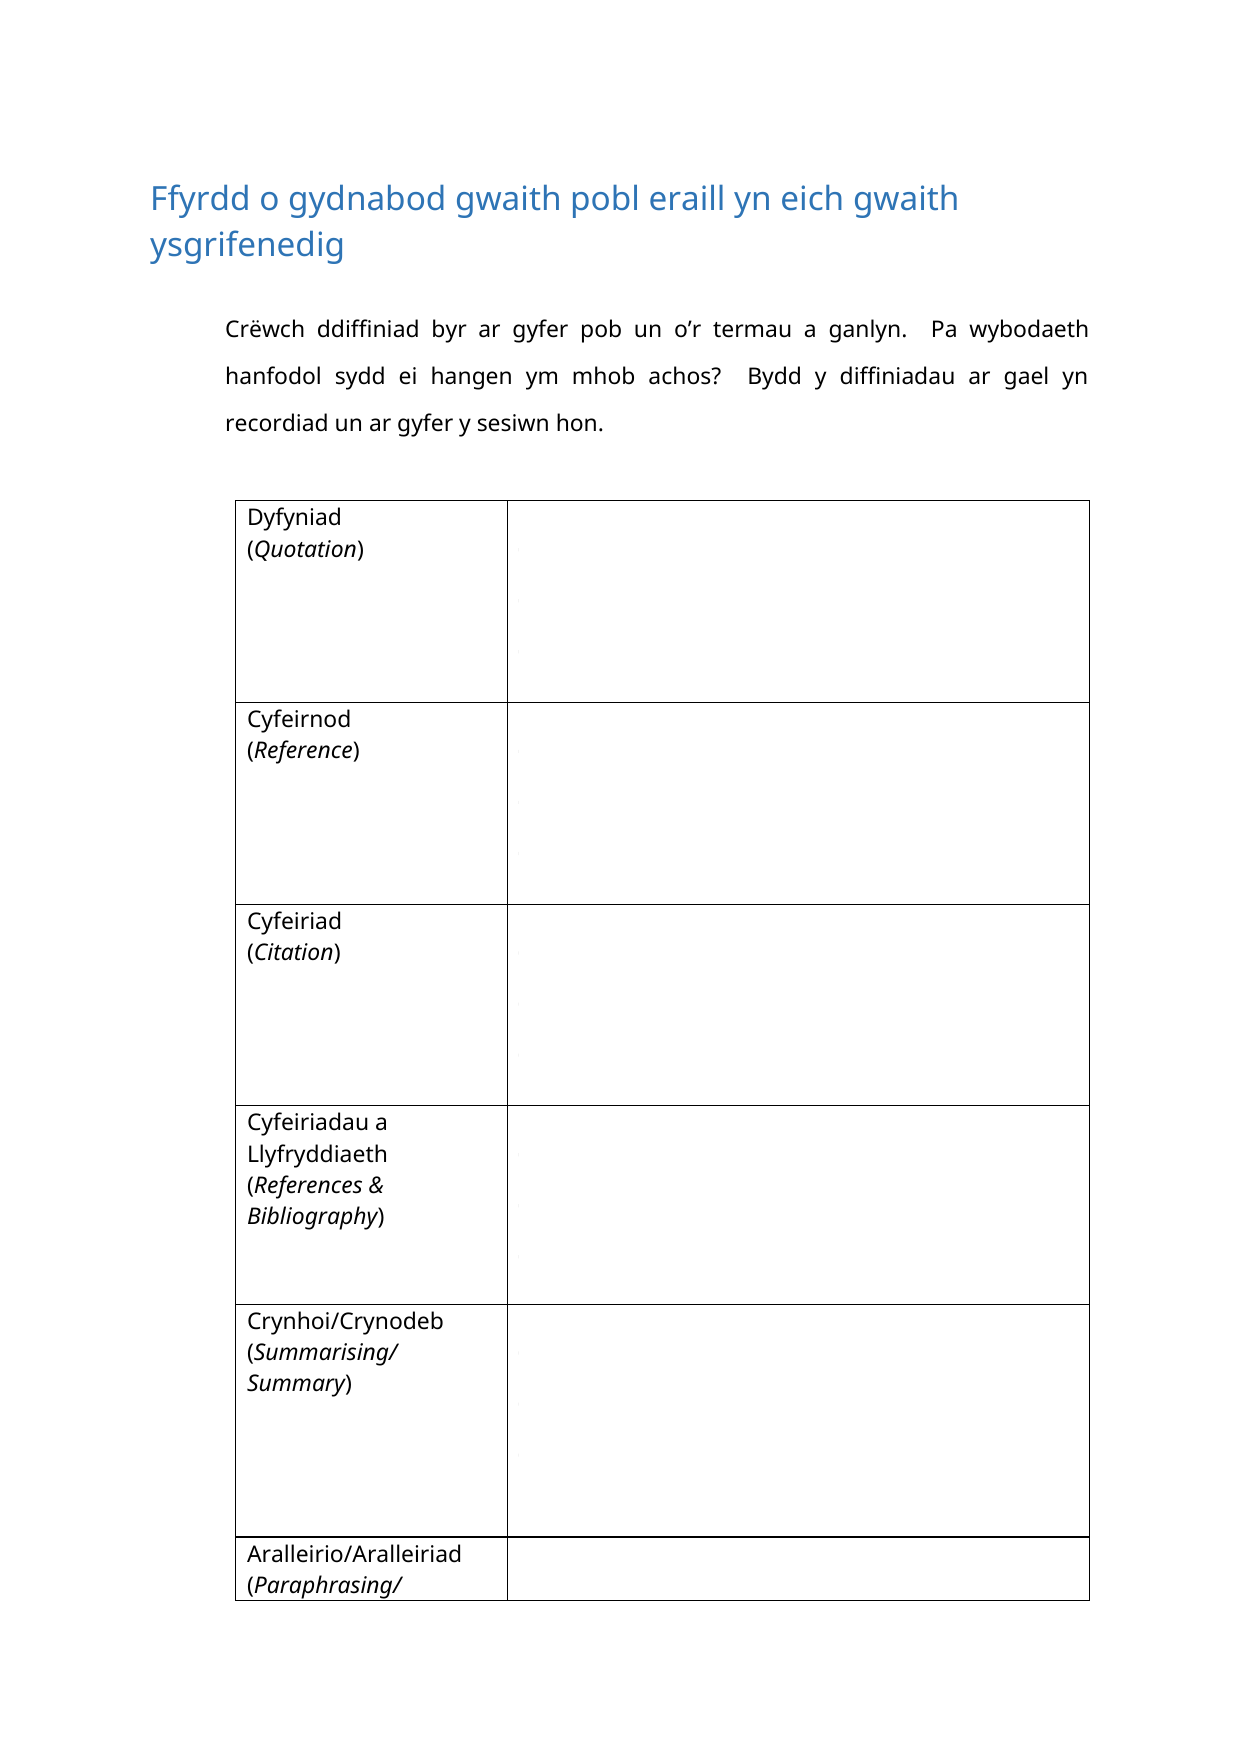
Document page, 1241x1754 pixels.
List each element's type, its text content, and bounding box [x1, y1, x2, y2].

text Crëwch ddiffiniad byr ar gyfer pob un o’r termau a ganlyn. Pa wybodaeth hanfodol sydd ei hangen ym mhob achos? Bydd y diffiniadau ar gael yn recordiad un ar gyfer y sesiwn hon. [225, 313, 1090, 438]
table_cell [508, 1538, 1089, 1600]
subtitle Ffyrdd o gydnabod gwaith pobl eraill yn eich gwaith ysgrifenedig [150, 175, 1090, 266]
table_cell [508, 905, 1089, 1105]
table_cell [508, 1305, 1089, 1536]
table_cell Cyfeirnod (Reference) [236, 703, 507, 903]
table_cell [236, 1538, 507, 1600]
table_header Dyfyniad (Quotation) [236, 501, 507, 702]
table_cell Cyfeiriadau a Llyfryddiaeth (References & Bibliography) [236, 1106, 507, 1303]
table_cell Crynhoi/Crynodeb (Summarising/Summary) [236, 1305, 507, 1536]
table_header [508, 501, 1089, 702]
table_cell [508, 1106, 1089, 1303]
table_cell [508, 703, 1089, 903]
table_cell Cyfeiriad (Citation) [236, 905, 507, 1105]
